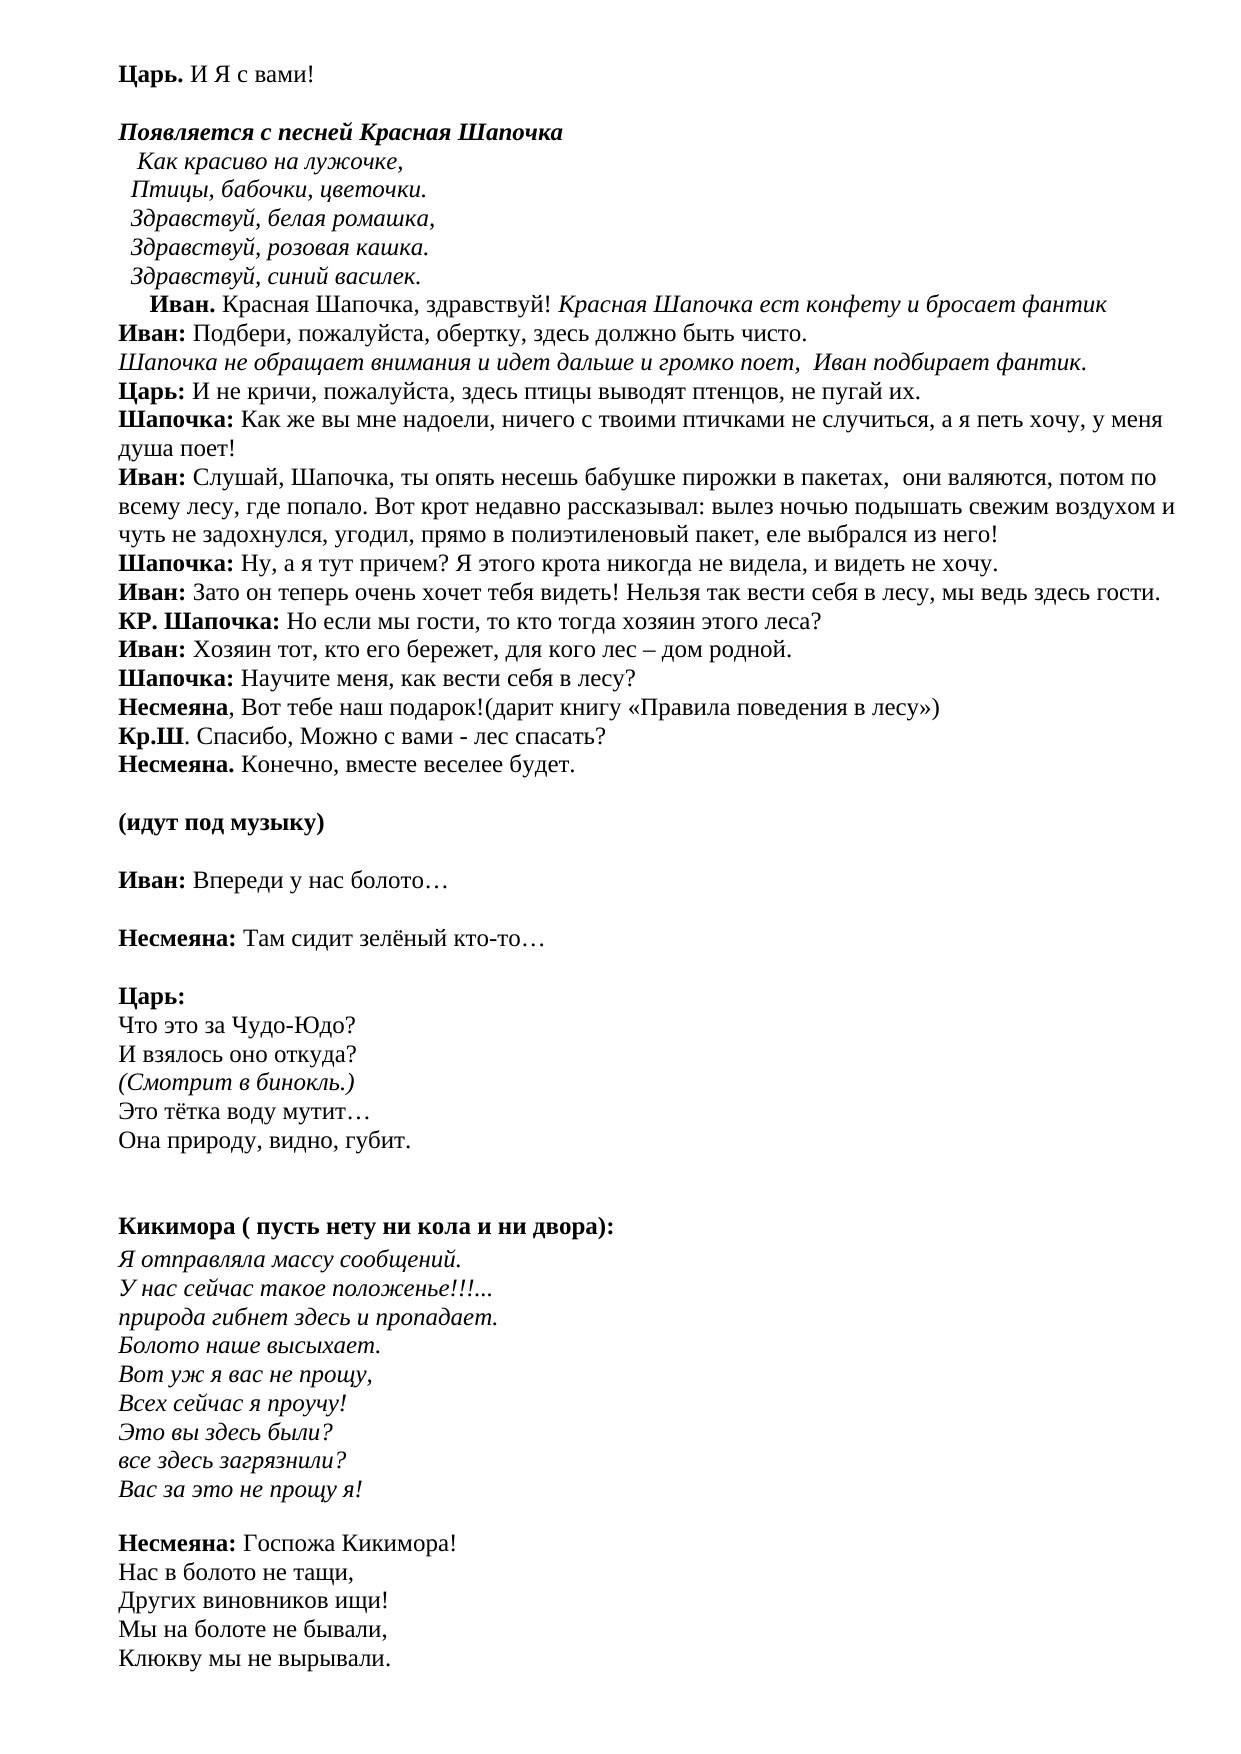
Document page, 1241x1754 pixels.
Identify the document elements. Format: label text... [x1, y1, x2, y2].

text Как красиво на лужочке, [118, 146, 1219, 174]
text Несмеяна: Там сидит зелёный кто-то… [118, 923, 1219, 952]
text Появляется с песней Красная Шапочка [118, 117, 1219, 146]
text Я отправляла массу сообщений. У нас сейчас такое положенье!!!... природа гибнет здесь и пропадает. Болото наше высыхает. [118, 1244, 1219, 1359]
text Птицы, бабочки, цветочки. [118, 174, 1219, 203]
text (идут под музыку) [118, 807, 1219, 836]
text (Смотрит в бинокль.) [118, 1067, 1219, 1096]
text Здравствуй, розовая кашка. [118, 232, 1219, 261]
text Царь: И не кричи, пожалуйста, здесь птицы выводят птенцов, не пугай их. [118, 376, 1219, 404]
text Вот уж я вас не прощу, Всех сейчас я проучу! Это вы здесь были? все здесь загрязнили? Вас за это не прощу я! [118, 1359, 1219, 1503]
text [118, 1528, 1219, 1672]
text Царь: [118, 981, 1219, 1010]
text Несмеяна, Вот тебе наш подарок!(дарит книгу «Правила поведения в лесу») [118, 692, 1219, 721]
text Шапочка: Ну, а я тут причем? Я этого крота никогда не видела, и видеть не хочу. [118, 548, 1219, 577]
text Кикимора ( пусть нету ни кола и ни двора): [118, 1211, 1219, 1240]
text Царь. И Я с вами! [118, 59, 1219, 88]
text Что это за Чудо-Юдо? И взялось оно откуда? [118, 1010, 1219, 1067]
text Шапочка не обращает внимания и идет дальше и громко поет, Иван подбирает фантик. [118, 347, 1219, 376]
text Иван. Красная Шапочка, здравствуй! Красная Шапочка ест конфету и бросает фантик [118, 289, 1219, 318]
text КР. Шапочка: Но если мы гости, то кто тогда хозяин этого леса? Иван: Хозяин тот, кто его бережет, для кого лес – дом родной. [118, 606, 1219, 663]
text Шапочка: Как же вы мне надоели, ничего с твоими птичками не случиться, а я петь хочу, у меня душа поет! [118, 404, 1219, 462]
text Это тётка воду мутит… Она природу, видно, губит. [118, 1096, 1219, 1182]
text Иван: Подбери, пожалуйста, обертку, здесь должно быть чисто. [118, 318, 1219, 347]
text Здравствуй, белая ромашка, [118, 203, 1219, 232]
text Шапочка: Научите меня, как вести себя в лесу? [118, 663, 1219, 692]
text Кр.Ш. Спасибо, Можно с вами - лес спасать? [118, 721, 1219, 749]
text Несмеяна. Конечно, вместе веселее будет. [118, 749, 1219, 778]
text Иван: Впереди у нас болото… [118, 865, 1219, 894]
text Иван: Зато он теперь очень хочет тебя видеть! Нельзя так вести себя в лесу, мы ведь здесь гости. [118, 577, 1219, 606]
text Иван: Слушай, Шапочка, ты опять несешь бабушке пирожки в пакетах, они валяются, потом по всему лесу, где попало. Вот крот недавно рассказывал: вылез ночью подышать свежим воздухом и чуть не задохнулся, угодил, прямо в полиэтиленовый пакет, еле выбрался из него! [118, 462, 1219, 548]
text Здравствуй, синий василек. [118, 261, 1219, 289]
